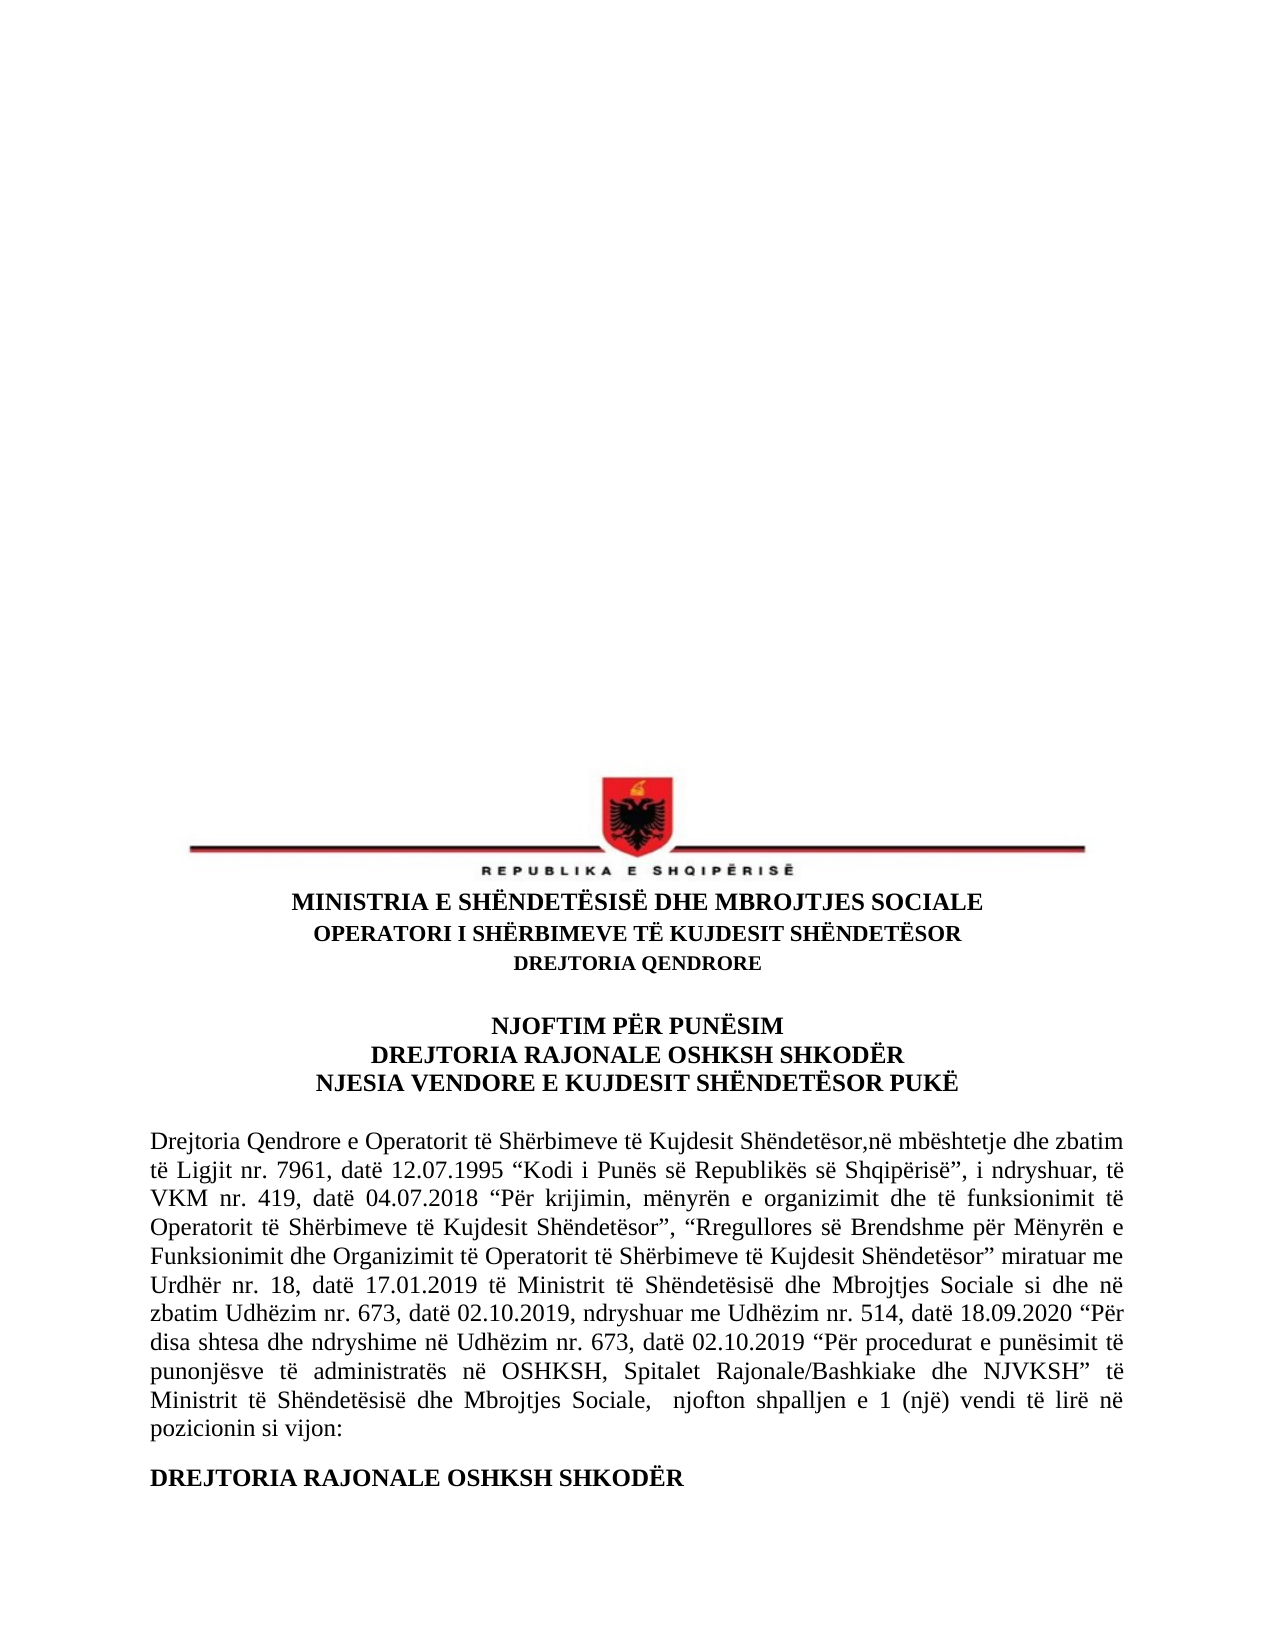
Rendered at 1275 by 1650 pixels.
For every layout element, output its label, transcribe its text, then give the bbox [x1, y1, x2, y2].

text NJESIA VENDORE E KUJDESIT SHËNDETËSOR PUKË [150, 1068, 1125, 1097]
text OPERATORI I SHËRBIMEVE TË KUJDESIT SHËNDETËSOR [150, 920, 1125, 947]
text Drejtoria Qendrore e Operatorit të Shërbimeve të Kujdesit Shëndetësor,në mbështetje dhe zbatim të Ligjit nr. 7961, datë 12.07.1995 “Kodi i Punës së Republikës së Shqipërisë”, i ndryshuar, të VKM nr. 419, datë 04.07.2018 “Për krijimin, mënyrën e organizimit dhe të funksionimit të Operatorit të Shërbimeve të Kujdesit Shëndetësor”, “Rregullores së Brendshme për Mënyrën e Funksionimit dhe Organizimit të Operatorit të Shërbimeve të Kujdesit Shëndetësor” miratuar me Urdhër nr. 18, datë 17.01.2019 të Ministrit të Shëndetësisë dhe Mbrojtjes Sociale si dhe në zbatim Udhëzim nr. 673, datë 02.10.2019, ndryshuar me Udhëzim nr. 514, datë 18.09.2020 “Për disa shtesa dhe ndryshime në Udhëzim nr. 673, datë 02.10.2019 “Për procedurat e punësimit të punonjësve të administratës në OSHKSH, Spitalet Rajonale/Bashkiake dhe NJVKSH” të Ministrit të Shëndetësisë dhe Mbrojtjes Sociale, njofton shpalljen e 1 (një) vendi të lirë në pozicionin si vijon: [150, 1126, 1125, 1442]
text DREJTORIA QENDRORE [150, 950, 1125, 974]
text MINISTRIA E SHËNDETËSISË DHE MBROJTJES SOCIALE [150, 887, 1125, 916]
text DREJTORIA RAJONALE OSHKSH SHKODËR [150, 1463, 1125, 1492]
picture [177, 742, 1098, 883]
text NJOFTIM PËR PUNËSIM [150, 1011, 1125, 1040]
text DREJTORIA RAJONALE OSHKSH SHKODËR [150, 1040, 1125, 1068]
